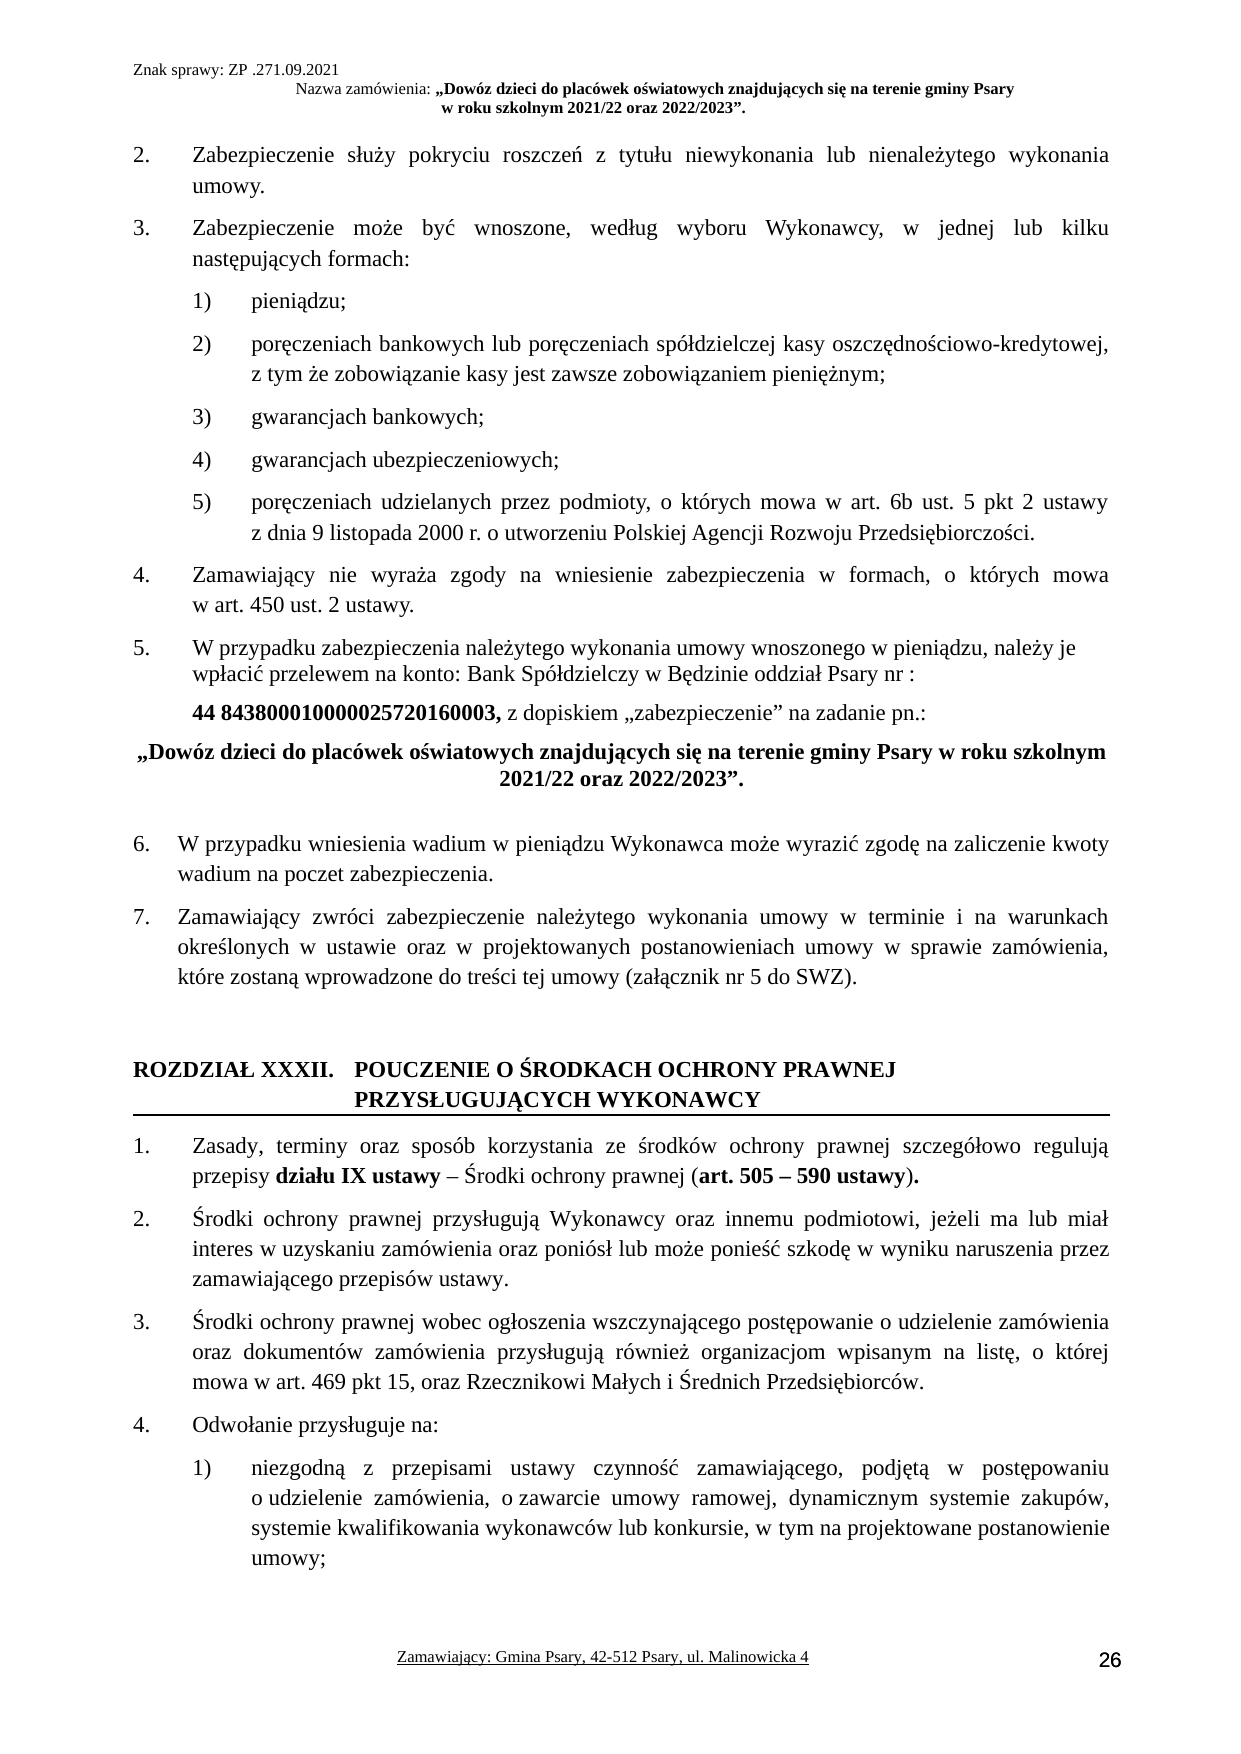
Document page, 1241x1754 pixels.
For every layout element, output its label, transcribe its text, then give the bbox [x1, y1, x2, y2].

list niezgodną z przepisami ustawy czynność zamawiającego, podjętą w postępowaniu o udzielenie zamówienia, o zawarcie umowy ramowej, dynamicznym systemie zakupów, systemie kwalifikowania wykonawców lub konkursie, w tym na projektowane postanowienie umowy; [192, 1454, 1110, 1571]
list pieniądzu; [192, 287, 1110, 314]
list gwarancjach bankowych; [192, 403, 1110, 429]
list Zabezpieczenie służy pokryciu roszczeń z tytułu niewykonania lub nienależytego wykonania umowy. [133, 141, 1110, 198]
list Zamawiający nie wyraża zgody na wniesienie zabezpieczenia w formach, o których mowa w art. 450 ust. 2 ustawy. [133, 561, 1110, 618]
text ROZDZIAŁ XXXII. POUCZENIE O ŚRODKACH OCHRONY PRAWNEJ PRZYSŁUGUJĄCYCH WYKONAWCY [133, 1056, 1110, 1114]
list W przypadku wniesienia wadium w pieniądzu Wykonawca może wyrazić zgodę na zaliczenie kwoty wadium na poczet zabezpieczenia. [133, 830, 1110, 886]
list Środki ochrony prawnej przysługują Wykonawcy oraz innemu podmiotowi, jeżeli ma lub miał interes w uzyskaniu zamówienia oraz poniósł lub może ponieść szkodę w wyniku naruszenia przez zamawiającego przepisów ustawy. [133, 1205, 1110, 1292]
list Odwołanie przysługuje na: [133, 1411, 1110, 1437]
list 44 843800010000025720160003, z dopiskiem „zabezpieczenie” na zadanie pn.: [192, 699, 1110, 726]
list Zabezpieczenie może być wnoszone, według wyboru Wykonawcy, w jednej lub kilku następujących formach: [133, 214, 1110, 271]
list Zamawiający zwróci zabezpieczenie należytego wykonania umowy w terminie i na warunkach określonych w ustawie oraz w projektowanych postanowieniach umowy w sprawie zamówienia, które zostaną wprowadzone do treści tej umowy (załącznik nr 5 do SWZ). [133, 903, 1110, 989]
list Zasady, terminy oraz sposób korzystania ze środków ochrony prawnej szczegółowo regulują przepisy działu IX ustawy – Środki ochrony prawnej (art. 505 – 590 ustawy). [133, 1132, 1110, 1188]
list poręczeniach udzielanych przez podmioty, o których mowa w art. 6b ust. 5 pkt 2 ustawy z dnia 9 listopada 2000 r. o utworzeniu Polskiej Agencji Rozwoju Przedsiębiorczości. [192, 488, 1110, 545]
text „Dowóz dzieci do placówek oświatowych znajdujących się na terenie gminy Psary w roku szkolnym 2021/22 oraz 2022/2023”. [133, 738, 1110, 791]
list W przypadku zabezpieczenia należytego wykonania umowy wnoszonego w pieniądzu, należy je wpłacić przelewem na konto: Bank Spółdzielczy w Będzinie oddział Psary nr : [133, 634, 1110, 687]
list gwarancjach ubezpieczeniowych; [192, 446, 1110, 472]
list poręczeniach bankowych lub poręczeniach spółdzielczej kasy oszczędnościowo-kredytowej, z tym że zobowiązanie kasy jest zawsze zobowiązaniem pieniężnym; [192, 330, 1110, 387]
list Środki ochrony prawnej wobec ogłoszenia wszczynającego postępowanie o udzielenie zamówienia oraz dokumentów zamówienia przysługują również organizacjom wpisanym na listę, o której mowa w art. 469 pkt 15, oraz Rzecznikowi Małych i Średnich Przedsiębiorców. [133, 1308, 1110, 1395]
